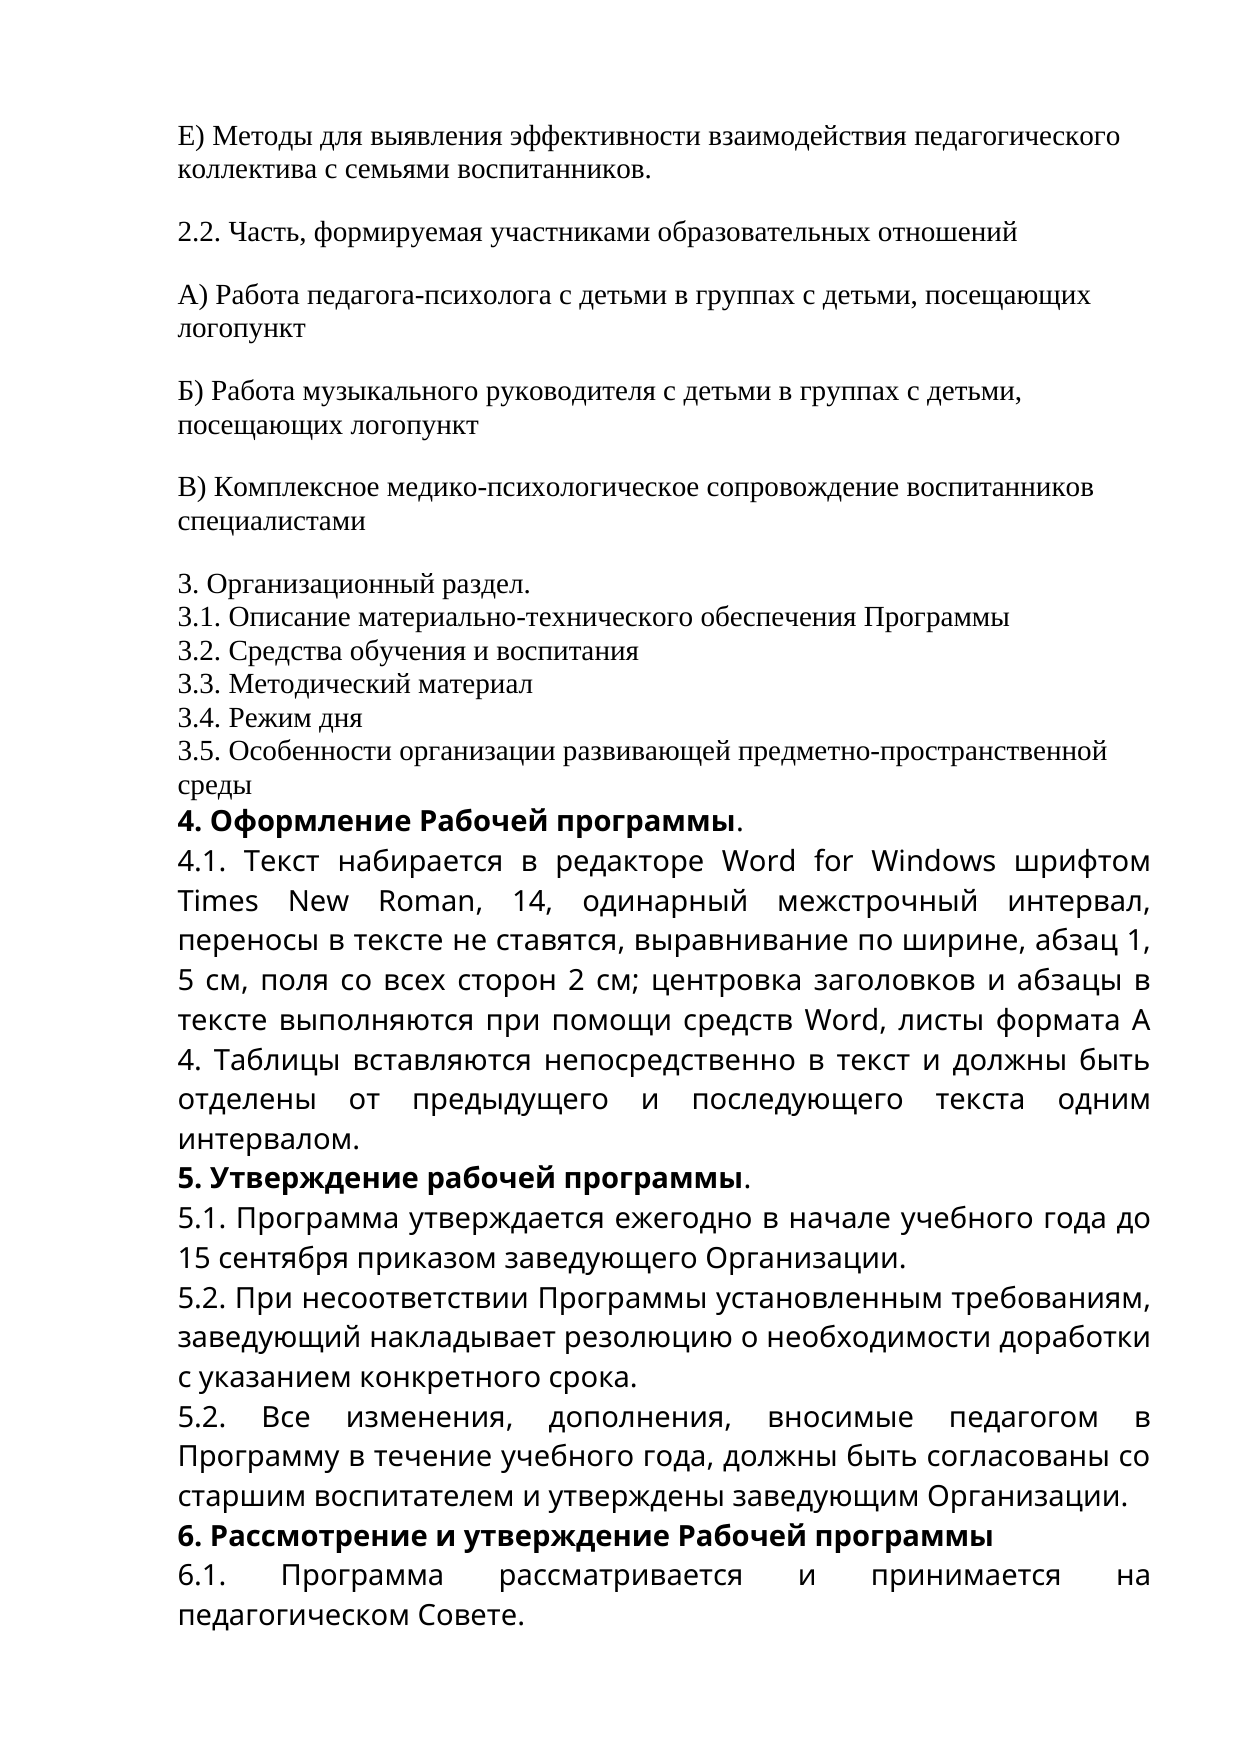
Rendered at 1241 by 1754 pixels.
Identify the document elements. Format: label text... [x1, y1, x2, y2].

text 5.2. При несоответствии Программы установленным требованиям, заведующий накладывает резолюцию о необходимости доработки с указанием конкретного срока. [177, 1277, 1152, 1396]
text 3. Организационный раздел. [177, 566, 1152, 599]
text 5.1. Программа утверждается ежегодно в начале учебного года до 15 сентября приказом заведующего Организации. [177, 1197, 1152, 1277]
text 4.1. Текст набирается в редакторе Word for Windows шрифтом Times New Roman, 14, одинарный межстрочный интервал, переносы в тексте не ставятся, выравнивание по ширине, абзац 1, 5 см, поля со всех сторон 2 см; центровка заголовков и абзацы в тексте выполняются при помощи средств Word, листы формата А 4. Таблицы вставляются непосредственно в текст и должны быть отделены от предыдущего и последующего текста одним интервалом. [177, 840, 1152, 1158]
text 6. Рассмотрение и утверждение Рабочей программы [177, 1515, 1152, 1555]
text Б) Работа музыкального руководителя с детьми в группах с детьми, посещающих логопункт [177, 373, 1152, 440]
text 5.2. Все изменения, дополнения, вносимые педагогом в Программу в течение учебного года, должны быть согласованы со старшим воспитателем и утверждены заведующим Организации. [177, 1396, 1152, 1515]
text 3.2. Средства обучения и воспитания [177, 633, 1152, 666]
text 2.2. Часть, формируемая участниками образовательных отношений [177, 214, 1152, 248]
text В) Комплексное медико-психологическое сопровождение воспитанников специалистами [177, 469, 1152, 537]
text 3.4. Режим дня [177, 700, 1152, 733]
text А) Работа педагога-психолога с детьми в группах с детьми, посещающих логопункт [177, 277, 1152, 344]
text 6.1. Программа рассматривается и принимается на педагогическом Совете. [177, 1555, 1152, 1634]
text 3.5. Особенности организации развивающей предметно-пространственной среды [177, 733, 1152, 801]
text 3.3. Методический материал [177, 666, 1152, 700]
text 5. Утверждение рабочей программы. [177, 1158, 1152, 1197]
text 4. Оформление Рабочей программы. [177, 801, 1152, 840]
text Е) Методы для выявления эффективности взаимодействия педагогического коллектива с семьями воспитанников. [177, 118, 1152, 185]
text 3.1. Описание материально-технического обеспечения Программы [177, 599, 1152, 633]
